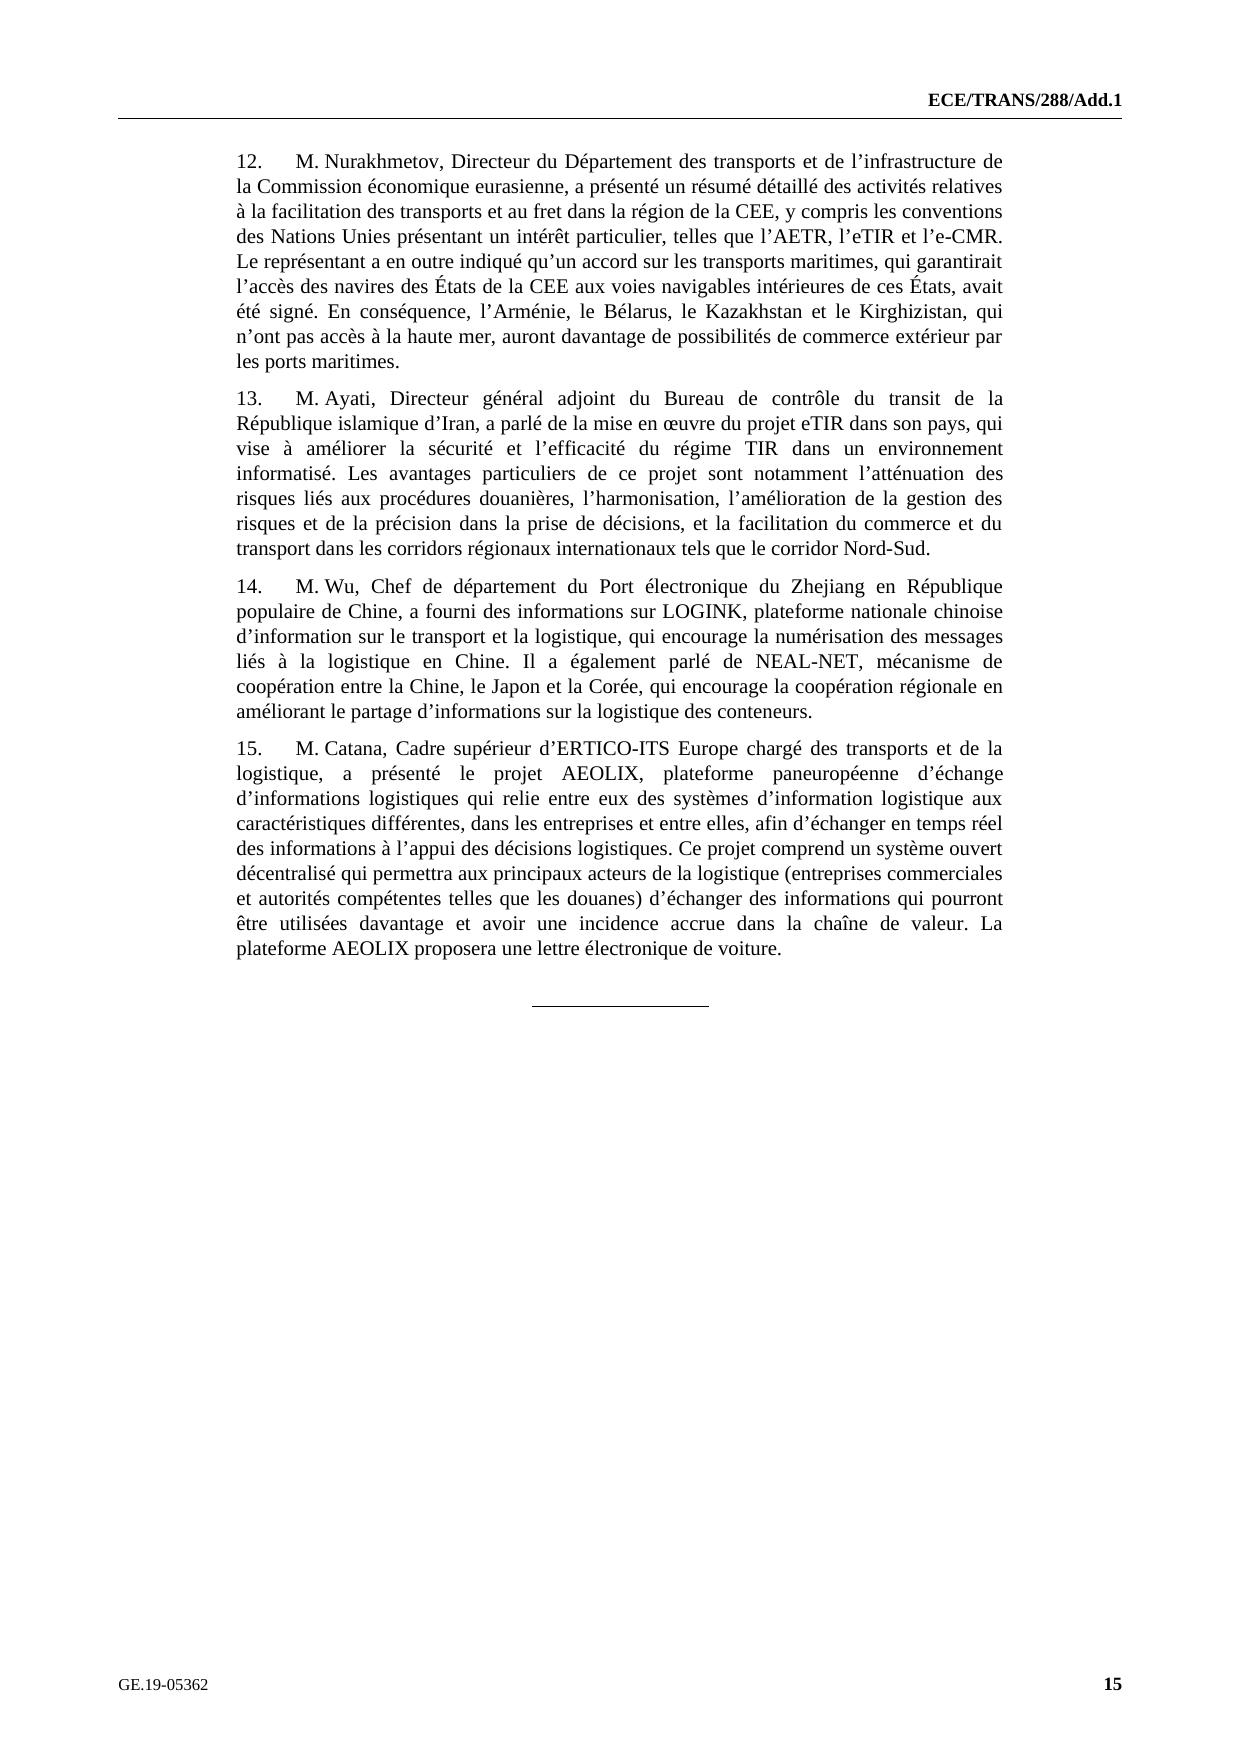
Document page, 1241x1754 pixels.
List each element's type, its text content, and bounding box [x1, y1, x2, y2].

text 13. M. Ayati, Directeur général adjoint du Bureau de contrôle du transit de la République islamique d’Iran, a parlé de la mise en œuvre du projet eTIR dans son pays, qui vise à améliorer la sécurité et l’efficacité du régime TIR dans un environnement informatisé. Les avantages particuliers de ce projet sont notamment l’atténuation des risques liés aux procédures douanières, l’harmonisation, l’amélioration de la gestion des risques et de la précision dans la prise de décisions, et la facilitation du commerce et du transport dans les corridors régionaux internationaux tels que le corridor Nord-Sud. [236, 385, 1004, 560]
text 12. M. Nurakhmetov, Directeur du Département des transports et de l’infrastructure de la Commission économique eurasienne, a présenté un résumé détaillé des activités relatives à la facilitation des transports et au fret dans la région de la CEE, y compris les conventions des Nations Unies présentant un intérêt particulier, telles que l’AETR, l’eTIR et l’e-CMR. Le représentant a en outre indiqué qu’un accord sur les transports maritimes, qui garantirait l’accès des navires des États de la CEE aux voies navigables intérieures de ces États, avait été signé. En conséquence, l’Arménie, le Bélarus, le Kazakhstan et le Kirghizistan, qui n’ont pas accès à la haute mer, auront davantage de possibilités de commerce extérieur par les ports maritimes. [236, 148, 1004, 373]
text 14. M. Wu, Chef de département du Port électronique du Zhejiang en République populaire de Chine, a fourni des informations sur LOGINK, plateforme nationale chinoise d’information sur le transport et la logistique, qui encourage la numérisation des messages liés à la logistique en Chine. Il a également parlé de NEAL-NET, mécanisme de coopération entre la Chine, le Japon et la Corée, qui encourage la coopération régionale en améliorant le partage d’informations sur la logistique des conteneurs. [236, 573, 1004, 723]
text 15. M. Catana, Cadre supérieur d’ERTICO-ITS Europe chargé des transports et de la logistique, a présenté le projet AEOLIX, plateforme paneuropéenne d’échange d’informations logistiques qui relie entre eux des systèmes d’information logistique aux caractéristiques différentes, dans les entreprises et entre elles, afin d’échanger en temps réel des informations à l’appui des décisions logistiques. Ce projet comprend un système ouvert décentralisé qui permettra aux principaux acteurs de la logistique (entreprises commerciales et autorités compétentes telles que les douanes) d’échanger des informations qui pourront être utilisées davantage et avoir une incidence accrue dans la chaîne de valeur. La plateforme AEOLIX proposera une lettre électronique de voiture. [236, 735, 1004, 960]
